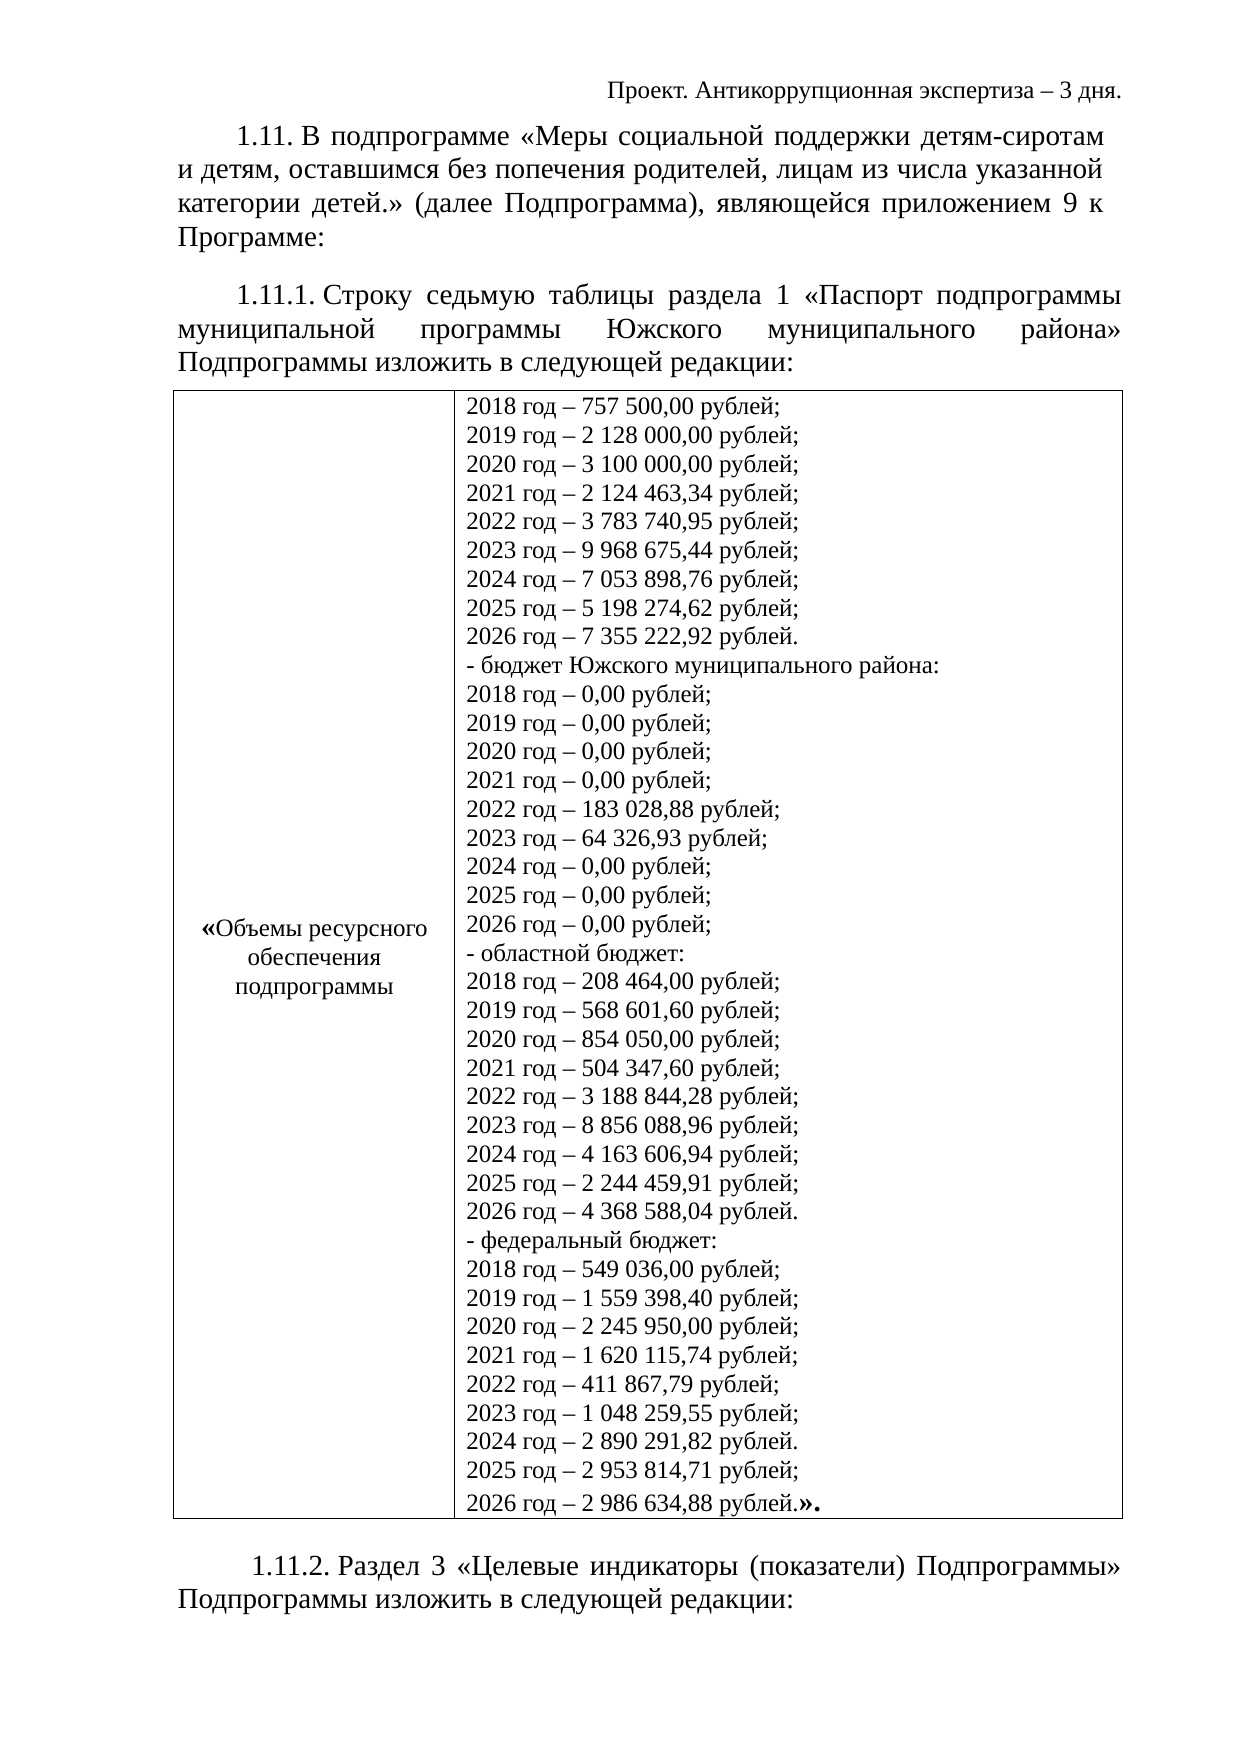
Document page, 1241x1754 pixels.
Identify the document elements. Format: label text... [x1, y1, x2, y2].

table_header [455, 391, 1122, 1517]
text 1.11.2. Раздел 3 «Целевые индикаторы (показатели) Подпрограммы» Подпрограммы изложить в следующей редакции: [177, 1548, 1122, 1615]
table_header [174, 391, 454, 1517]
text 1.11. В подпрограмме «Меры социальной поддержки детям-сиротам и детям, оставшимся без попечения родителей, лицам из числа указанной категории детей.» (далее Подпрограмма), являющейся приложением 9 к Программе: [177, 118, 1104, 252]
text 1.11.1. Строку седьмую таблицы раздела 1 «Паспорт подпрограммы муниципальной программы Южского муниципального района» Подпрограммы изложить в следующей редакции: [177, 277, 1122, 378]
